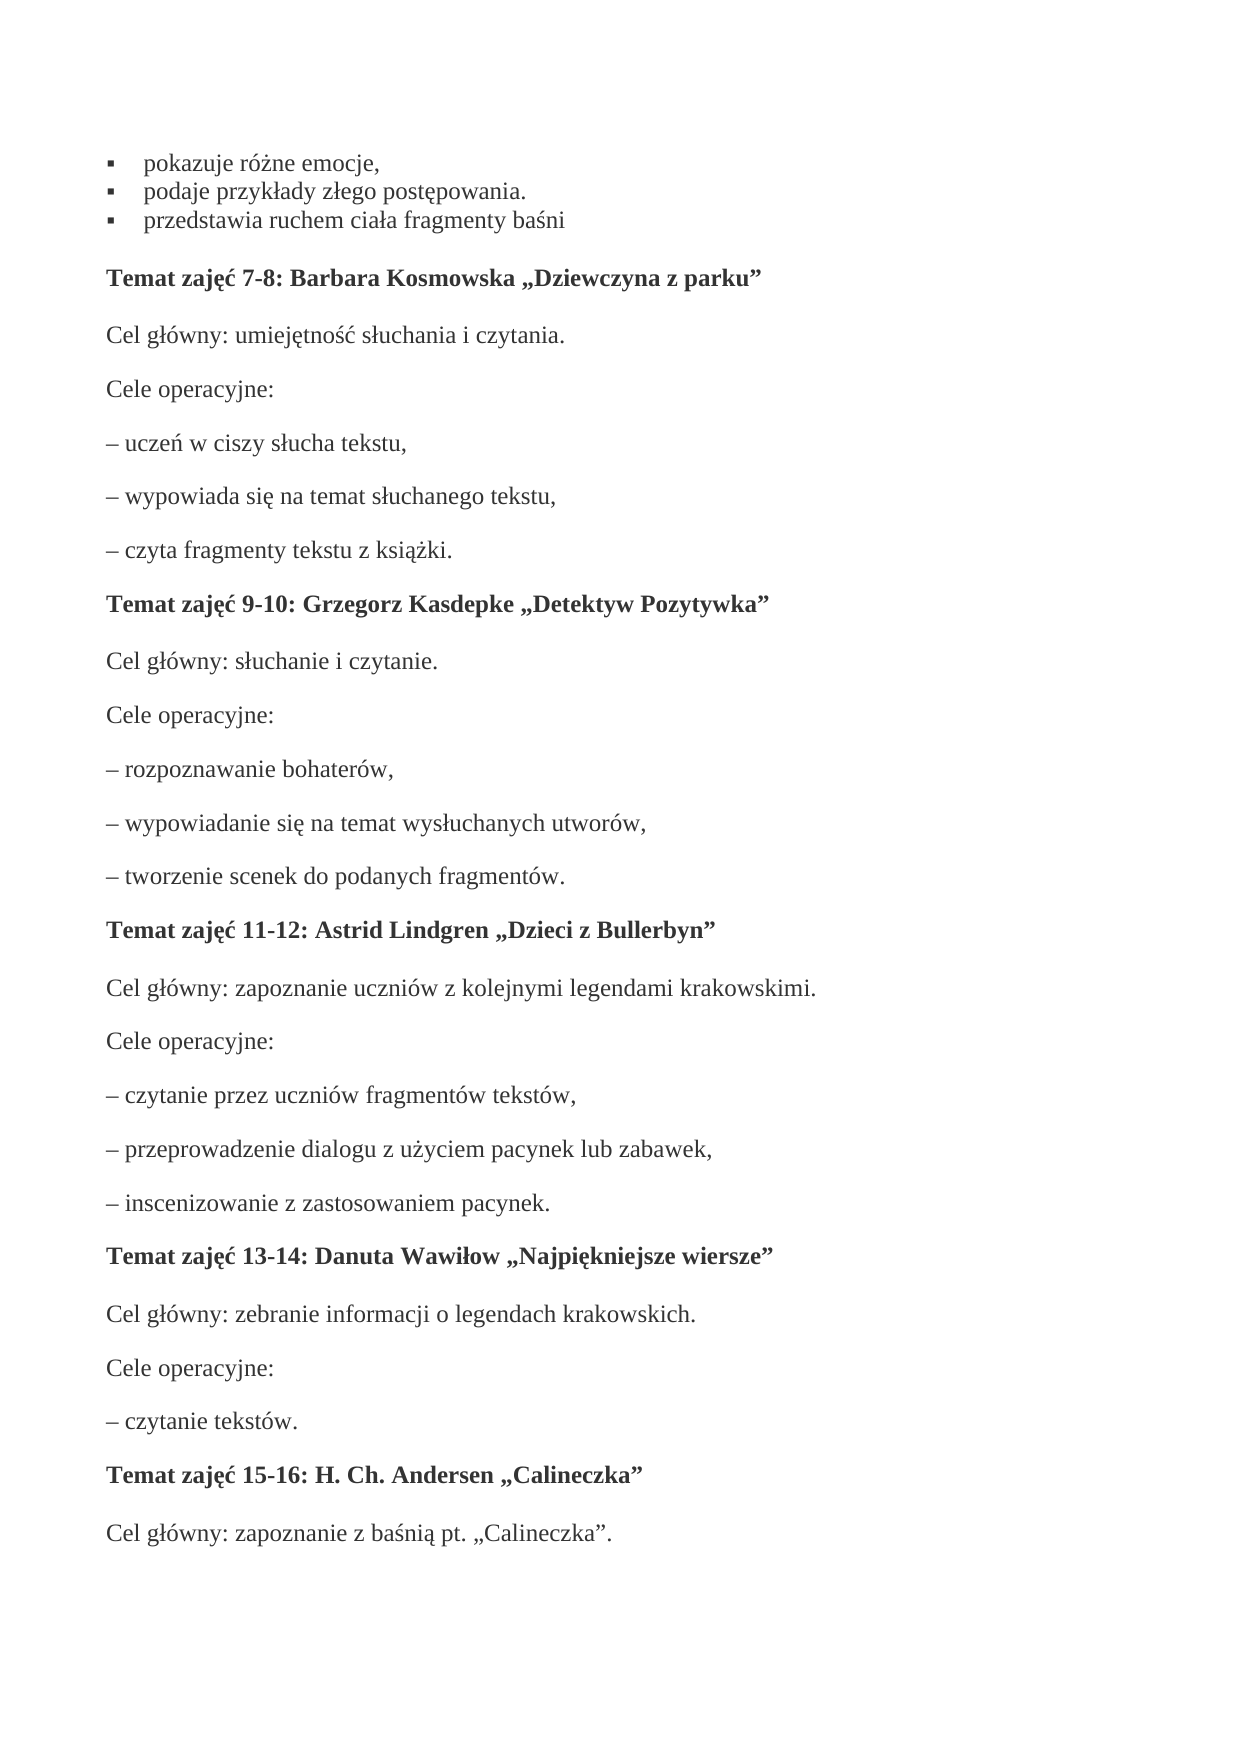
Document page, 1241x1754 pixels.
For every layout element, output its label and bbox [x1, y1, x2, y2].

table_cell [106, 148, 1134, 1571]
